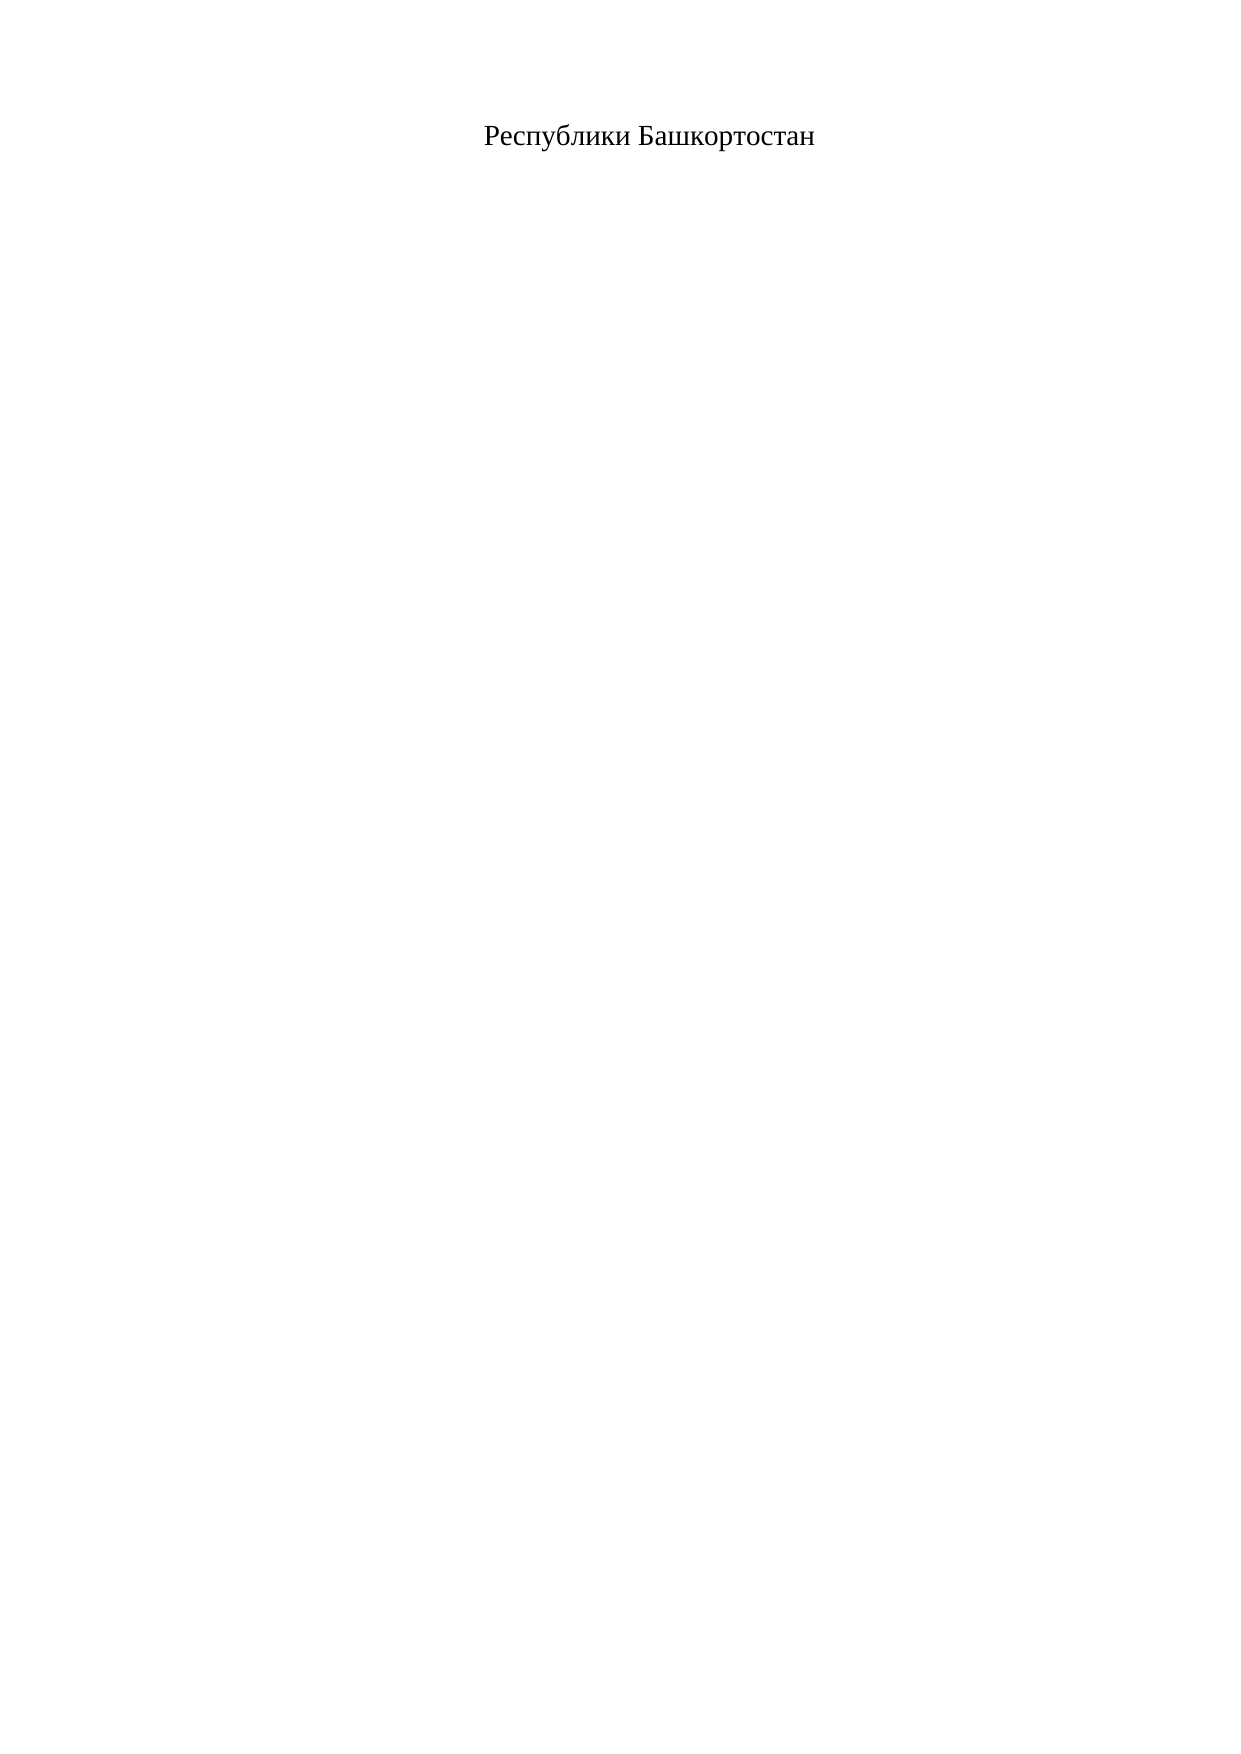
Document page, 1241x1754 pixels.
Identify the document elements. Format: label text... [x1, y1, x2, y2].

text Республики Башкортостан [177, 118, 1152, 152]
